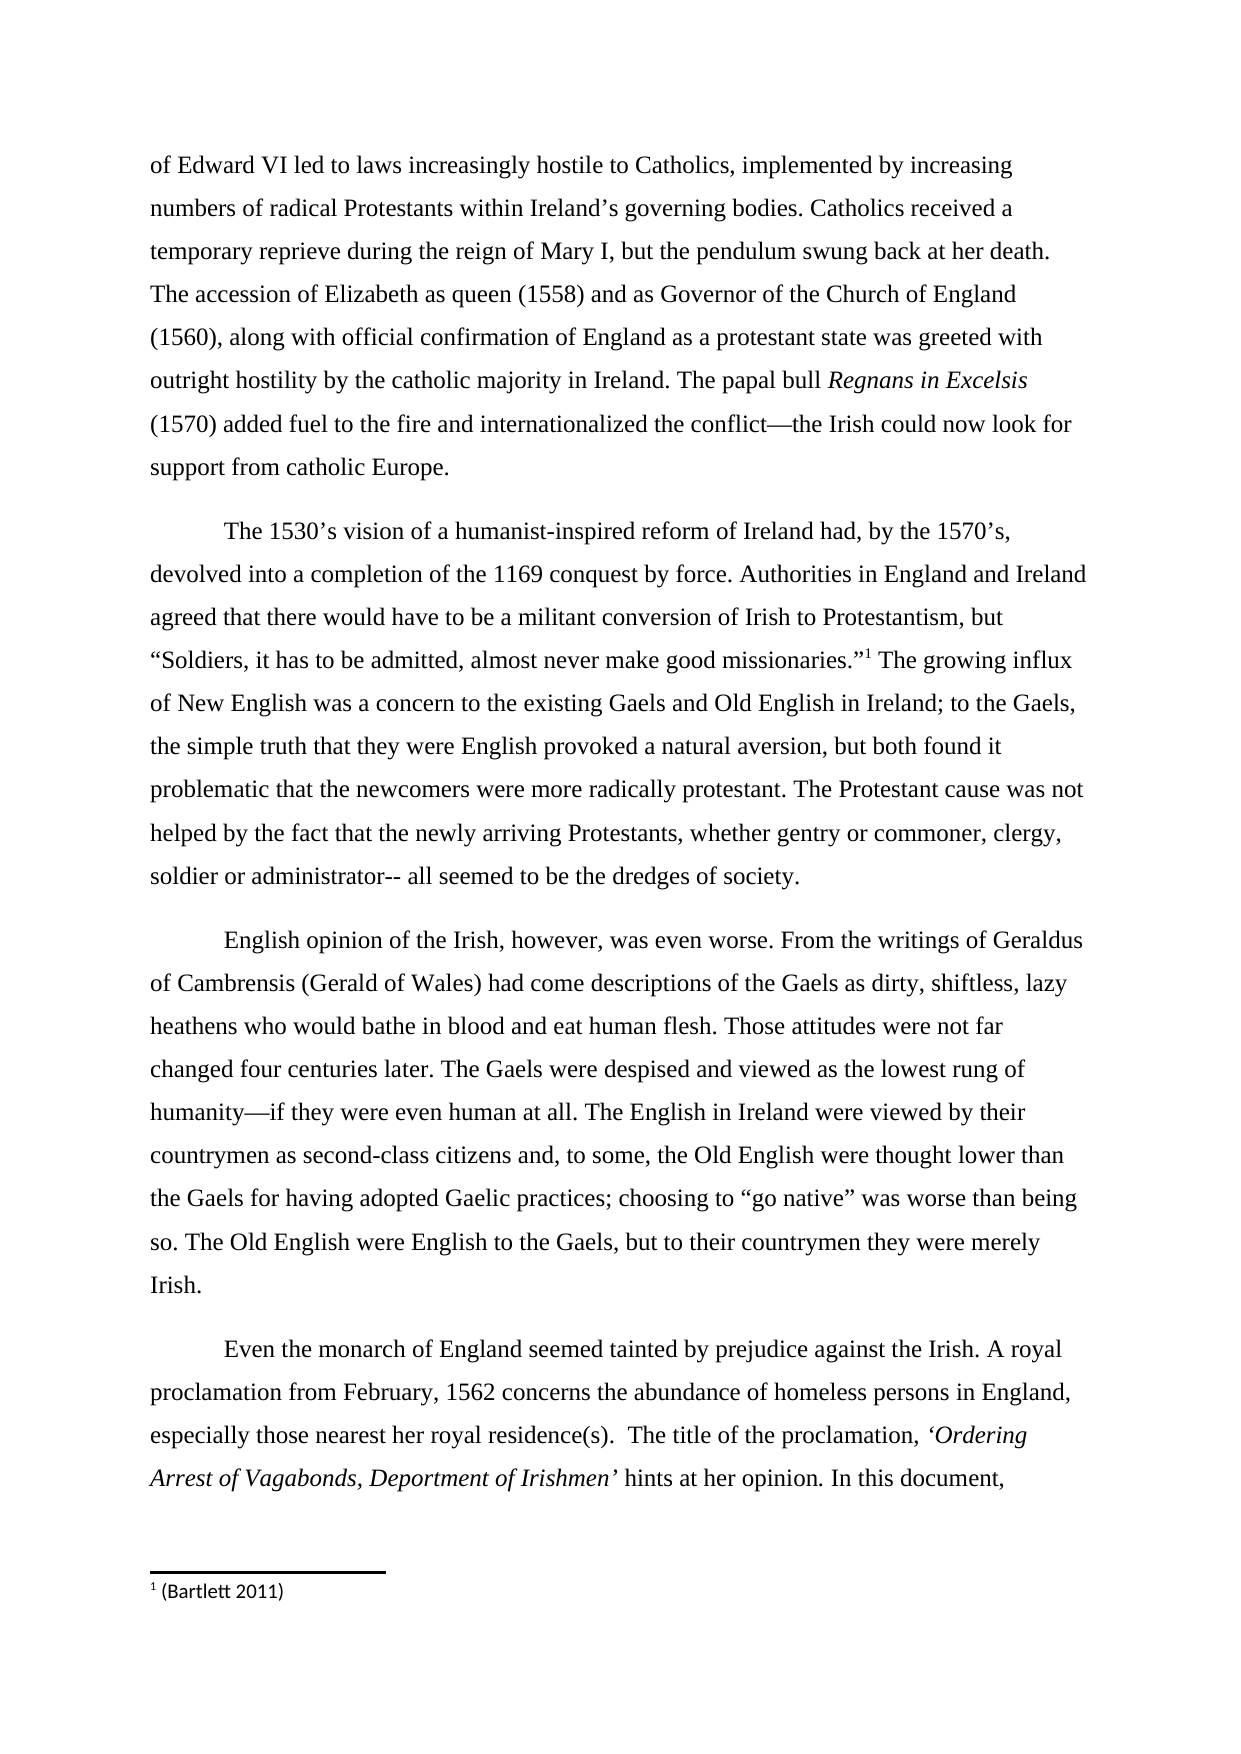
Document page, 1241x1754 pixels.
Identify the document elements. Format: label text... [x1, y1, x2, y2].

text The 1530’s vision of a humanist-inspired reform of Ireland had, by the 1570’s, devolved into a completion of the 1169 conquest by force. Authorities in England and Ireland agreed that there would have to be a militant conversion of Irish to Protestantism, but “Soldiers, it has to be admitted, almost never make good missionaries.” The growing influx of New English was a concern to the existing Gaels and Old English in Ireland; to the Gaels, the simple truth that they were English provoked a natural aversion, but both found it problematic that the newcomers were more radically protestant. The Protestant cause was not helped by the fact that the newly arriving Protestants, whether gentry or commoner, clergy, soldier or administrator-- all seemed to be the dredges of society. [150, 516, 1090, 889]
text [150, 150, 1090, 481]
text English opinion of the Irish, however, was even worse. From the writings of Geraldus of Cambrensis (Gerald of Wales) had come descriptions of the Gaels as dirty, shiftless, lazy heathens who would bathe in blood and eat human flesh. Those attitudes were not far changed four centuries later. The Gaels were despised and viewed as the lowest rung of humanity—if they were even human at all. The English in Ireland were viewed by their countrymen as second-class citizens and, to some, the Old English were thought lower than the Gaels for having adopted Gaelic practices; choosing to “go native” was worse than being so. The Old English were English to the Gaels, but to their countrymen they were merely Irish. [150, 925, 1090, 1298]
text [150, 1334, 1090, 1492]
